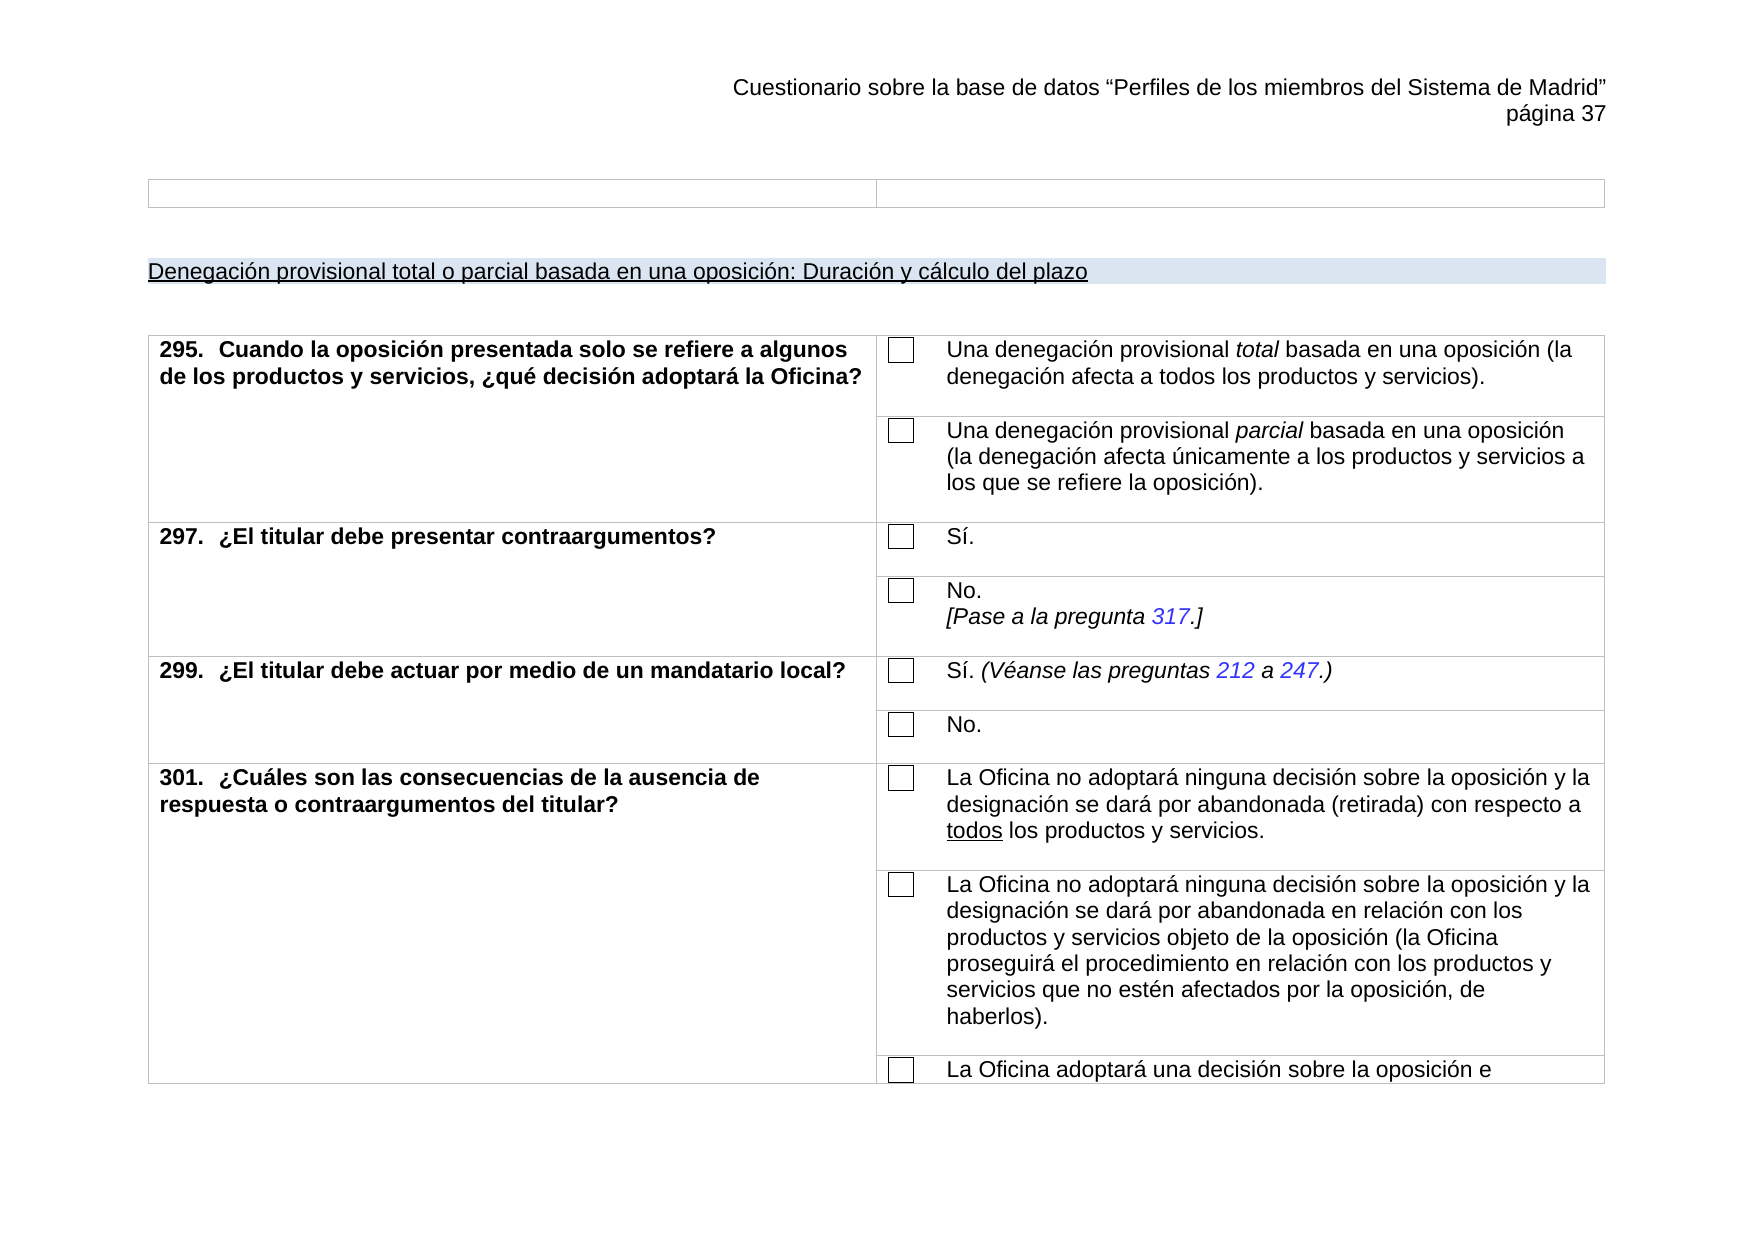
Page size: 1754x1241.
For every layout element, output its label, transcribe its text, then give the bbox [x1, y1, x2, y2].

table_header Una denegación provisional total basada en una oposición (la denegación afecta a todos los productos y servicios). [877, 336, 1604, 416]
table_cell No. [Pase a la pregunta 111.] [877, 577, 1604, 656]
table_cell Sí. (Véanse las preguntas 74 a 83.) [877, 657, 1604, 709]
table_cell ¿Cuáles son las consecuencias de la ausencia de respuesta o contraargumentos del titular? [149, 764, 876, 1083]
table_cell No. [877, 711, 1604, 763]
table_cell ¿El titular debe presentar contraargumentos? [149, 523, 876, 656]
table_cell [877, 1056, 1604, 1083]
table_cell Una denegación provisional parcial basada en una oposición (la denegación afecta únicamente a los productos y servicios a los que se refiere la oposición). [877, 417, 1604, 522]
table_cell ¿El titular debe actuar por medio de un mandatario local? [149, 657, 876, 763]
subtitle Denegación provisional total o parcial basada en una oposición: Duración y cálculo del plazo [148, 258, 1606, 284]
table_header Cuando la oposición presentada solo se refiere a algunos de los productos y servicios, ¿qué decisión adoptará la Oficina? [149, 336, 876, 522]
table_cell Sí. [877, 523, 1604, 576]
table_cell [877, 180, 1604, 207]
table_cell La Oficina no adoptará ninguna decisión sobre la oposición y la designación se dará por abandonada (retirada) con respecto a todos los productos y servicios. [877, 764, 1604, 870]
table_cell La Oficina no adoptará ninguna decisión sobre la oposición y la designación se dará por abandonada en relación con los productos y servicios objeto de la oposición (la Oficina proseguirá el procedimiento en relación con los productos y servicios que no estén afectados por la oposición, de haberlos). [877, 871, 1604, 1055]
